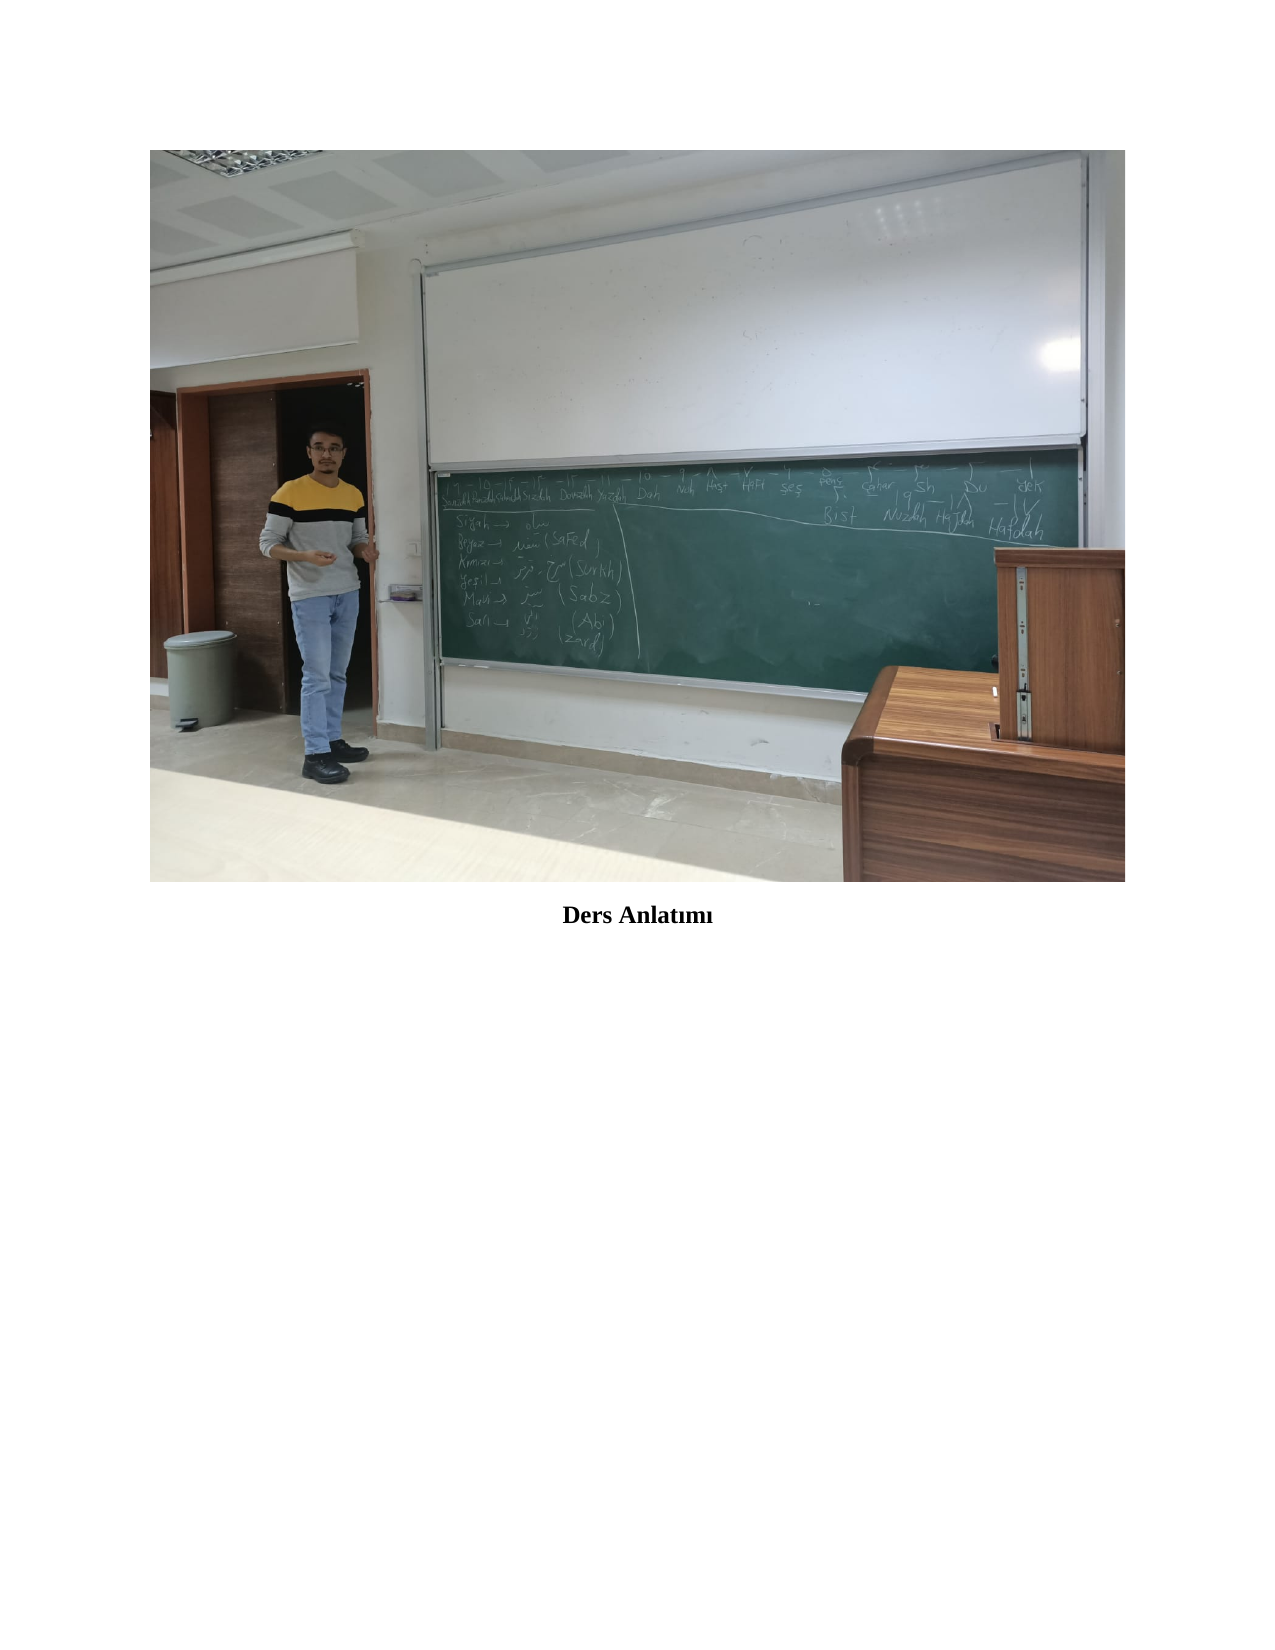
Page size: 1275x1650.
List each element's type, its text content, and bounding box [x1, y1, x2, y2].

picture [150, 150, 1125, 882]
text Ders Anlatımı [150, 900, 1125, 929]
